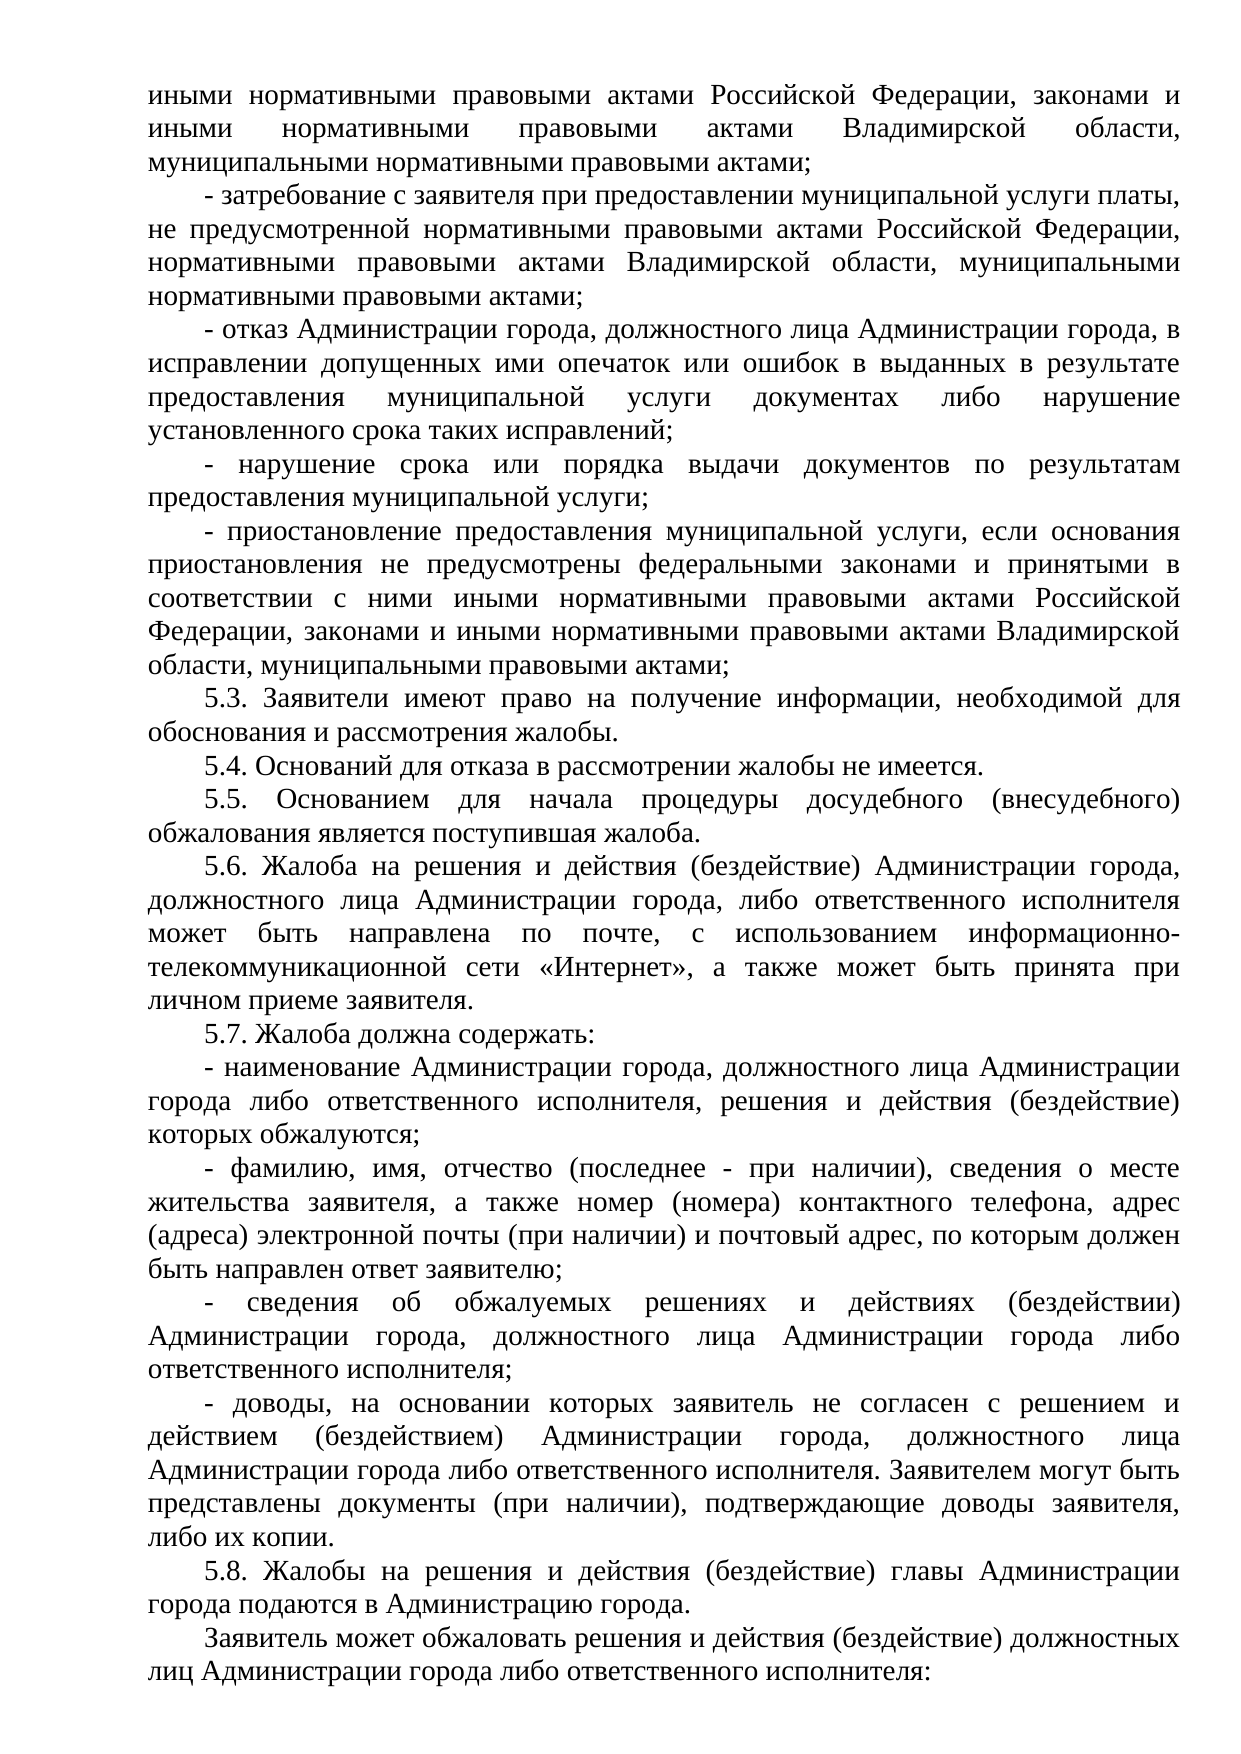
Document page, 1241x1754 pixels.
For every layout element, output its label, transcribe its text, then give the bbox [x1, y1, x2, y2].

text 5.8. Жалобы на решения и действия (бездействие) главы Администрации города подаются в Администрацию города. [148, 1553, 1181, 1620]
text 5.6. Жалоба на решения и действия (бездействие) Администрации города, должностного лица Администрации города, либо ответственного исполнителя может быть направлена по почте, с использованием информационно-телекоммуникационной сети «Интернет», а также может быть принята при личном приеме заявителя. [148, 848, 1181, 1016]
text 5.7. Жалоба должна содержать: [148, 1016, 1181, 1049]
text - отказ Администрации города, должностного лица Администрации города, в исправлении допущенных ими опечаток или ошибок в выданных в результате предоставления муниципальной услуги документах либо нарушение установленного срока таких исправлений; [148, 312, 1181, 446]
text Заявитель может обжаловать решения и действия (бездействие) должностных лиц Администрации города либо ответственного исполнителя: [148, 1620, 1181, 1687]
text - доводы, на основании которых заявитель не согласен с решением и действием (бездействием) Администрации города, должностного лица Администрации города либо ответственного исполнителя. Заявителем могут быть представлены документы (при наличии), подтверждающие доводы заявителя, либо их копии. [148, 1385, 1181, 1553]
text - наименование Администрации города, должностного лица Администрации города либо ответственного исполнителя, решения и действия (бездействие) которых обжалуются; [148, 1049, 1181, 1150]
text 5.4. Оснований для отказа в рассмотрении жалобы не имеется. [148, 748, 1181, 781]
text - затребование с заявителя при предоставлении муниципальной услуги платы, не предусмотренной нормативными правовыми актами Российской Федерации, нормативными правовыми актами Владимирской области, муниципальными нормативными правовыми актами; [148, 177, 1181, 312]
text - фамилию, имя, отчество (последнее - при наличии), сведения о месте жительства заявителя, а также номер (номера) контактного телефона, адрес (адреса) электронной почты (при наличии) и почтовый адрес, по которым должен быть направлен ответ заявителю; [148, 1150, 1181, 1284]
text 5.5. Основанием для начала процедуры досудебного (внесудебного) обжалования является поступившая жалоба. [148, 781, 1181, 848]
text 5.3. Заявители имеют право на получение информации, необходимой для обоснования и рассмотрения жалобы. [148, 681, 1181, 748]
text - приостановление предоставления муниципальной услуги, если основания приостановления не предусмотрены федеральными законами и принятыми в соответствии с ними иными нормативными правовыми актами Российской Федерации, законами и иными нормативными правовыми актами Владимирской области, муниципальными правовыми актами; [148, 513, 1181, 681]
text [148, 77, 1181, 177]
text - сведения об обжалуемых решениях и действиях (бездействии) Администрации города, должностного лица Администрации города либо ответственного исполнителя; [148, 1284, 1181, 1385]
text - нарушение срока или порядка выдачи документов по результатам предоставления муниципальной услуги; [148, 446, 1181, 513]
